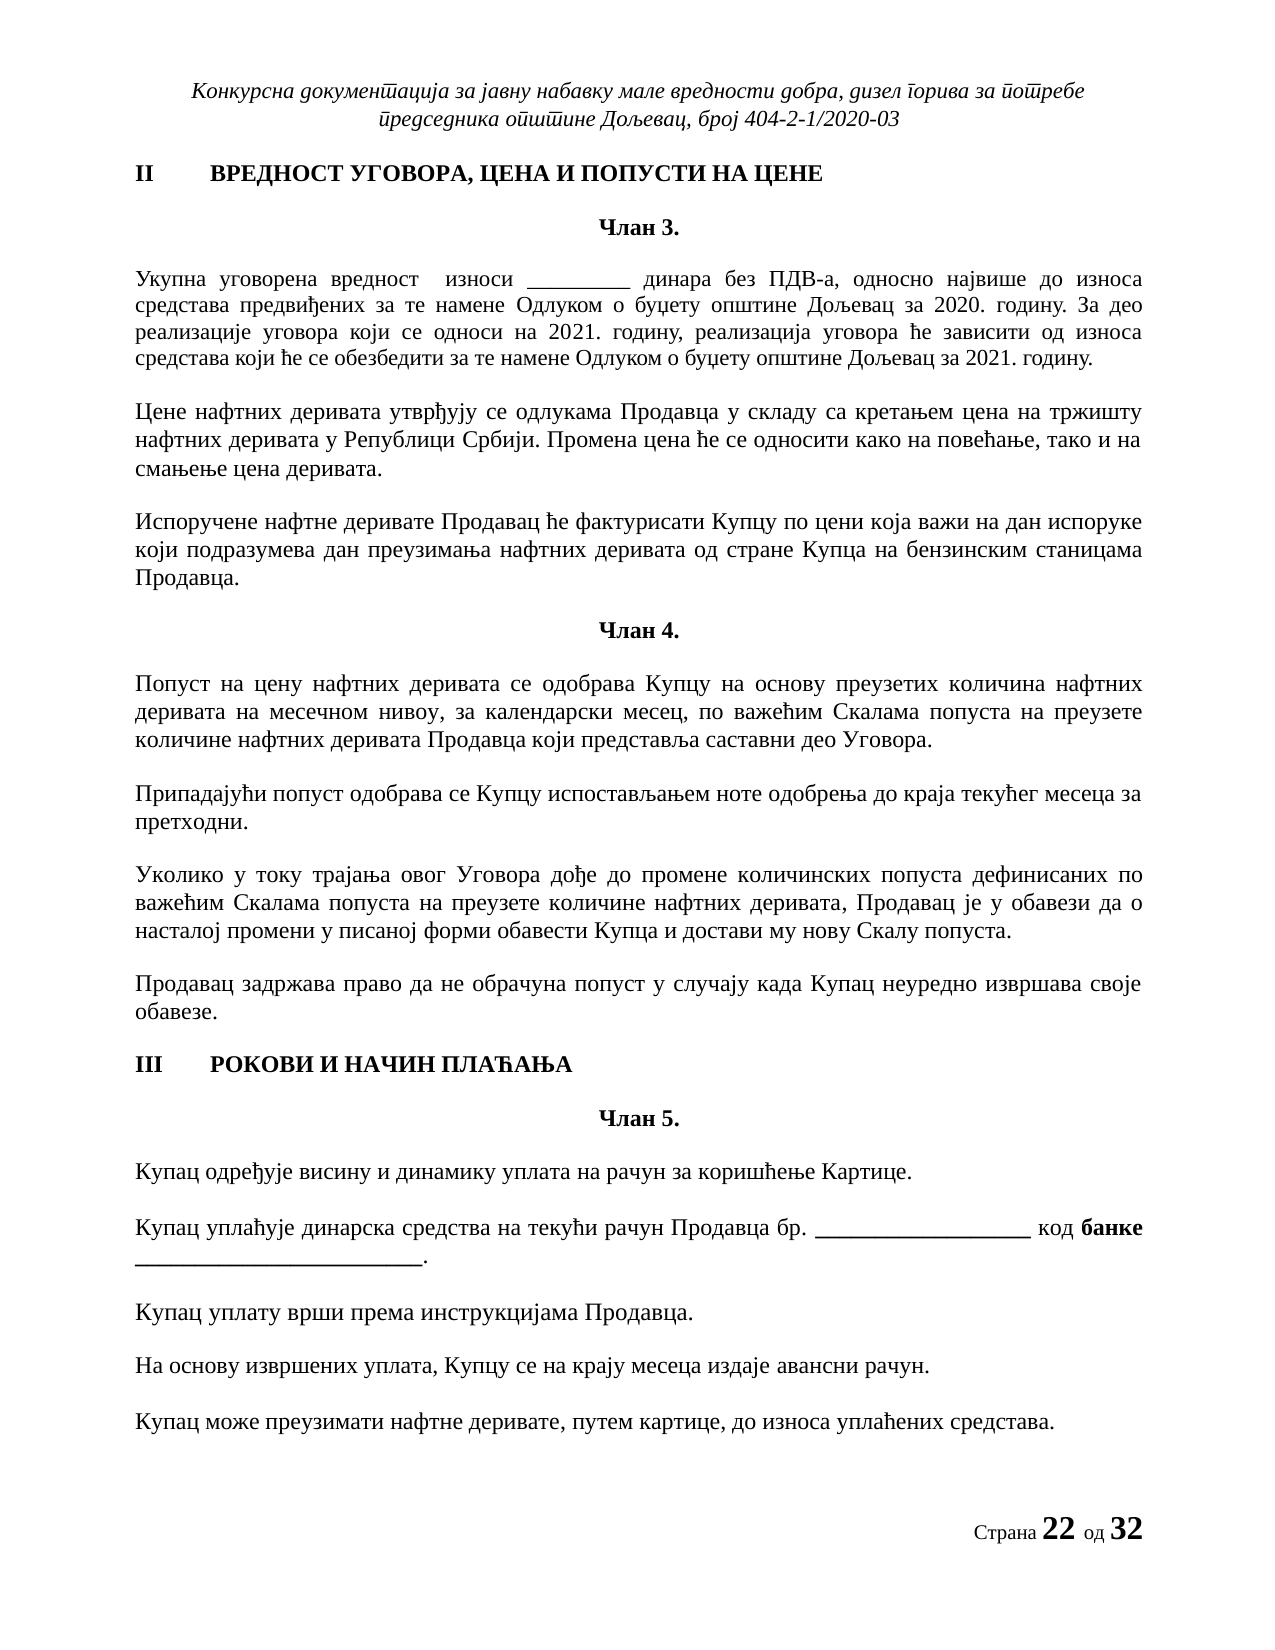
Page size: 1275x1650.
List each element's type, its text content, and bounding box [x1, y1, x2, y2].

text Члан 5. [135, 1103, 1143, 1131]
text Купац уплаћује динарска средства на текући рачун Продавца бр. __________________ код банке ________________________. [135, 1212, 1143, 1269]
text Купац одређује висину и динамику уплата на рачун за коришћење Картице. [135, 1156, 1143, 1184]
text Продавац задржава право да не обрачуна попуст у случају када Купац неуредно извршава своје обавезе. [135, 969, 1143, 1025]
text III РОКОВИ И НАЧИН ПЛАЋАЊА [135, 1050, 1143, 1078]
text Купац може преузимати нафтне деривате, путем картице, до износа уплаћених средстава. [135, 1407, 1143, 1435]
text Припадајући попуст одобрава се Купцу испостављањем ноте одобрења до краја текућег месеца за претходни. [135, 778, 1143, 834]
text Члан 3. [135, 212, 1143, 240]
text II ВРЕДНОСТ УГОВОРА, ЦЕНА И ПОПУСТИ НА ЦЕНЕ [135, 159, 1143, 187]
text Испоручене нафтне деривате Продавац ће фактурисати Купцу по цени која важи на дан испоруке који подразумева дан преузимања нафтних деривата од стране Купца на бензинским станицама Продавца. [135, 506, 1143, 591]
text Цене нафтних деривата утврђују се одлукама Продавца у складу са кретањем цена на тржишту нафтних деривата у Републици Србији. Промена цена ће се односити како на повећање, тако и на смањење цена деривата. [135, 397, 1143, 481]
text Члан 4. [135, 616, 1143, 644]
text Уколико у току трајања овог Уговора дође до промене количинских попуста дефинисаних по важећим Скалама попуста на преузете количине нафтних деривата, Продавац је у обавези да о насталој промени у писаној форми обавести Купца и достави му нову Скалу попуста. [135, 859, 1143, 944]
text Купац уплату врши према инструкцијама Продавца. [135, 1297, 1143, 1326]
text Укупна уговорена вредност износи _________ динара без ПДВ-а, односно највише до износа средстава предвиђених за те намене Одлуком о буџету општине Дољевац за 2020. годину. За део реализације уговора који се односи на 2021. годину, реализација уговора ће зависити од износа средстава који ће се обезбедити за те намене Одлуком о буџету општине Дољевац за 2021. годину. [135, 265, 1143, 371]
text На основу извршених уплата, Купцу се на крају месеца издаје авансни рачун. [135, 1351, 1143, 1379]
text Попуст на цену нафтних деривата се одобрава Купцу на основу преузетих количина нафтних деривата на месечном нивоу, за календарски месец, по важећим Скалама попуста на преузете количине нафтних деривата Продавца који представља саставни део Уговора. [135, 669, 1143, 753]
